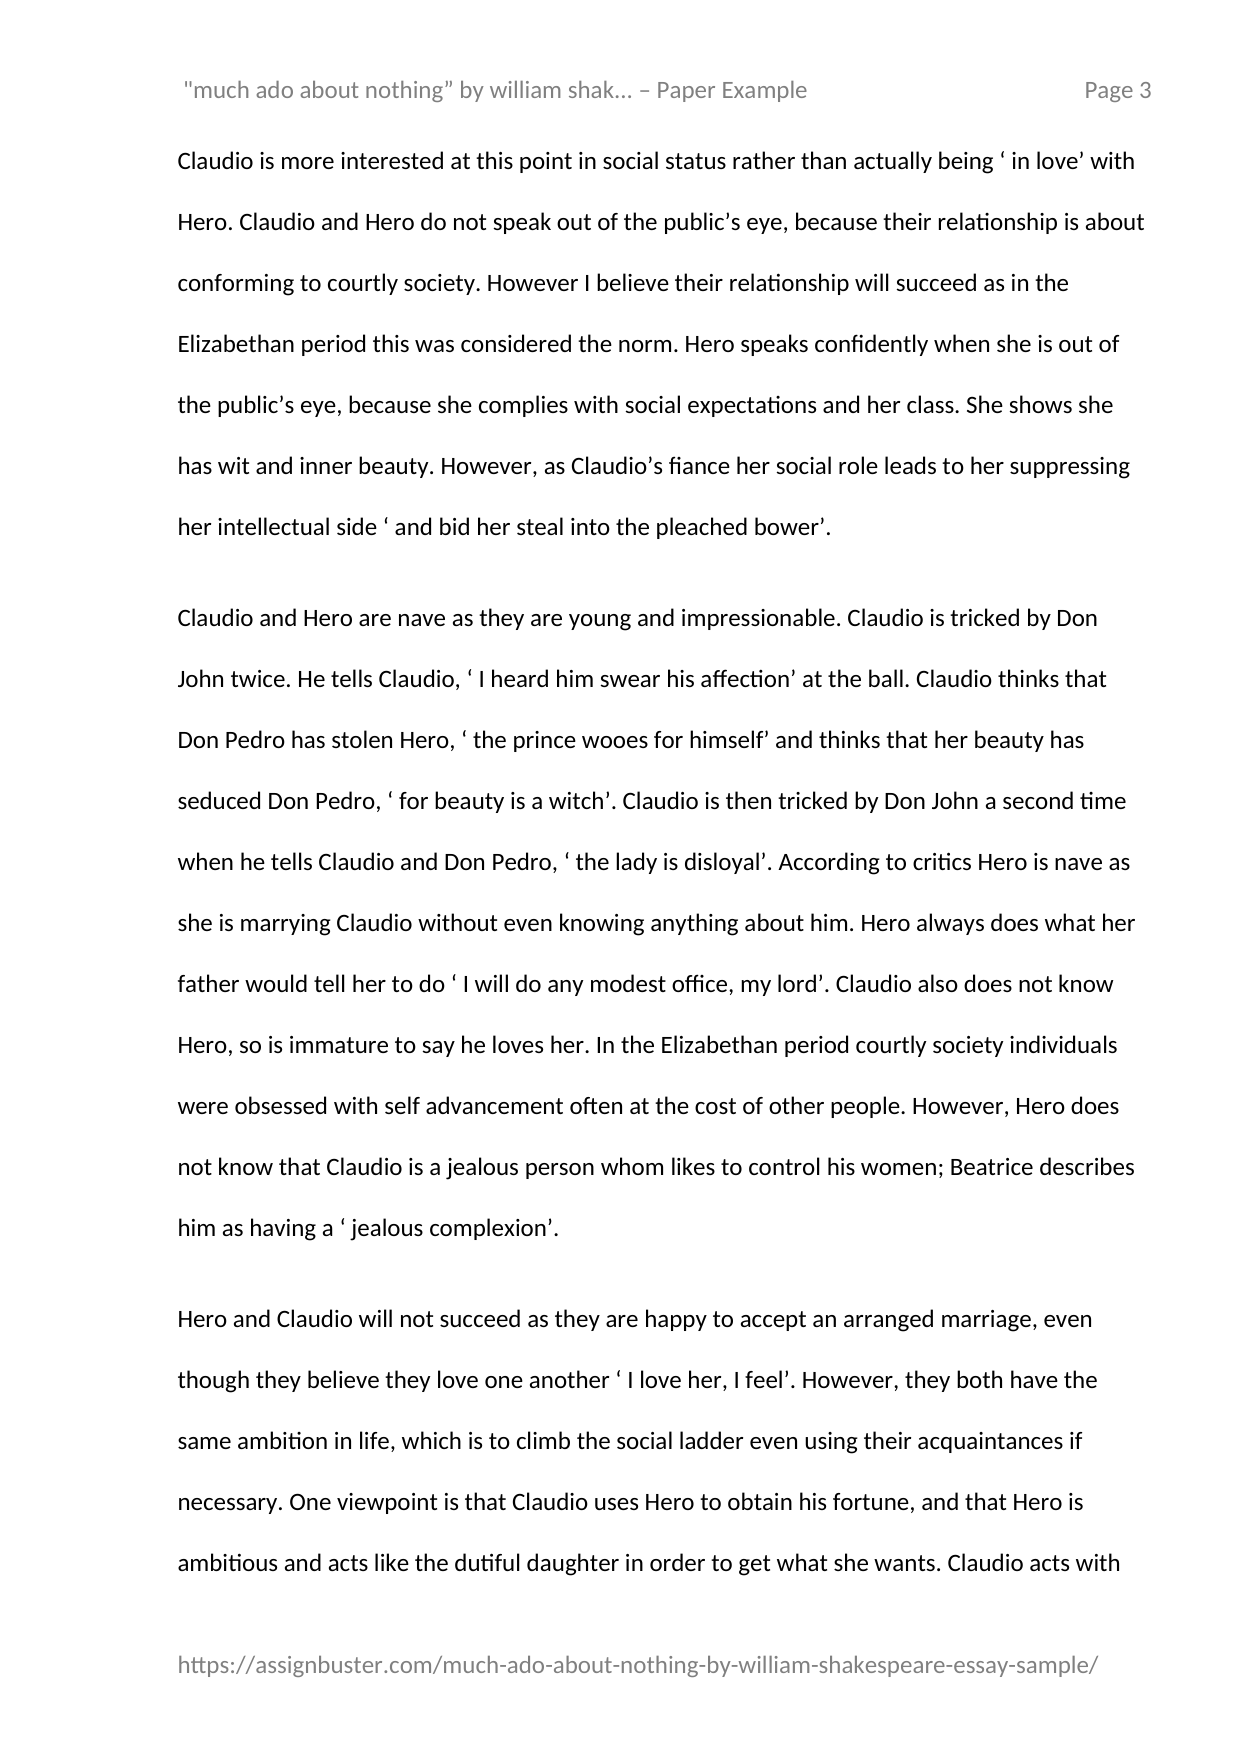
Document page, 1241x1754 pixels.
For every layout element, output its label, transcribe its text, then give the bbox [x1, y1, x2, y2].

text Claudio and Hero are nave as they are young and impressionable. Claudio is tricked by Don John twice. He tells Claudio, ‘ I heard him swear his affection’ at the ball. Claudio thinks that Don Pedro has stolen Hero, ‘ the prince wooes for himself’ and thinks that her beauty has seduced Don Pedro, ‘ for beauty is a witch’. Claudio is then tricked by Don John a second time when he tells Claudio and Don Pedro, ‘ the lady is disloyal’. According to critics Hero is nave as she is marrying Claudio without even knowing anything about him. Hero always does what her father would tell her to do ‘ I will do any modest office, my lord’. Claudio also does not know Hero, so is immature to say he loves her. In the Elizabethan period courtly society individuals were obsessed with self advancement often at the cost of other people. However, Hero does not know that Claudio is a jealous person whom likes to control his women; Beatrice describes him as having a ‘ jealous complexion’. [177, 602, 1152, 1243]
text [177, 1303, 1152, 1577]
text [177, 145, 1152, 542]
